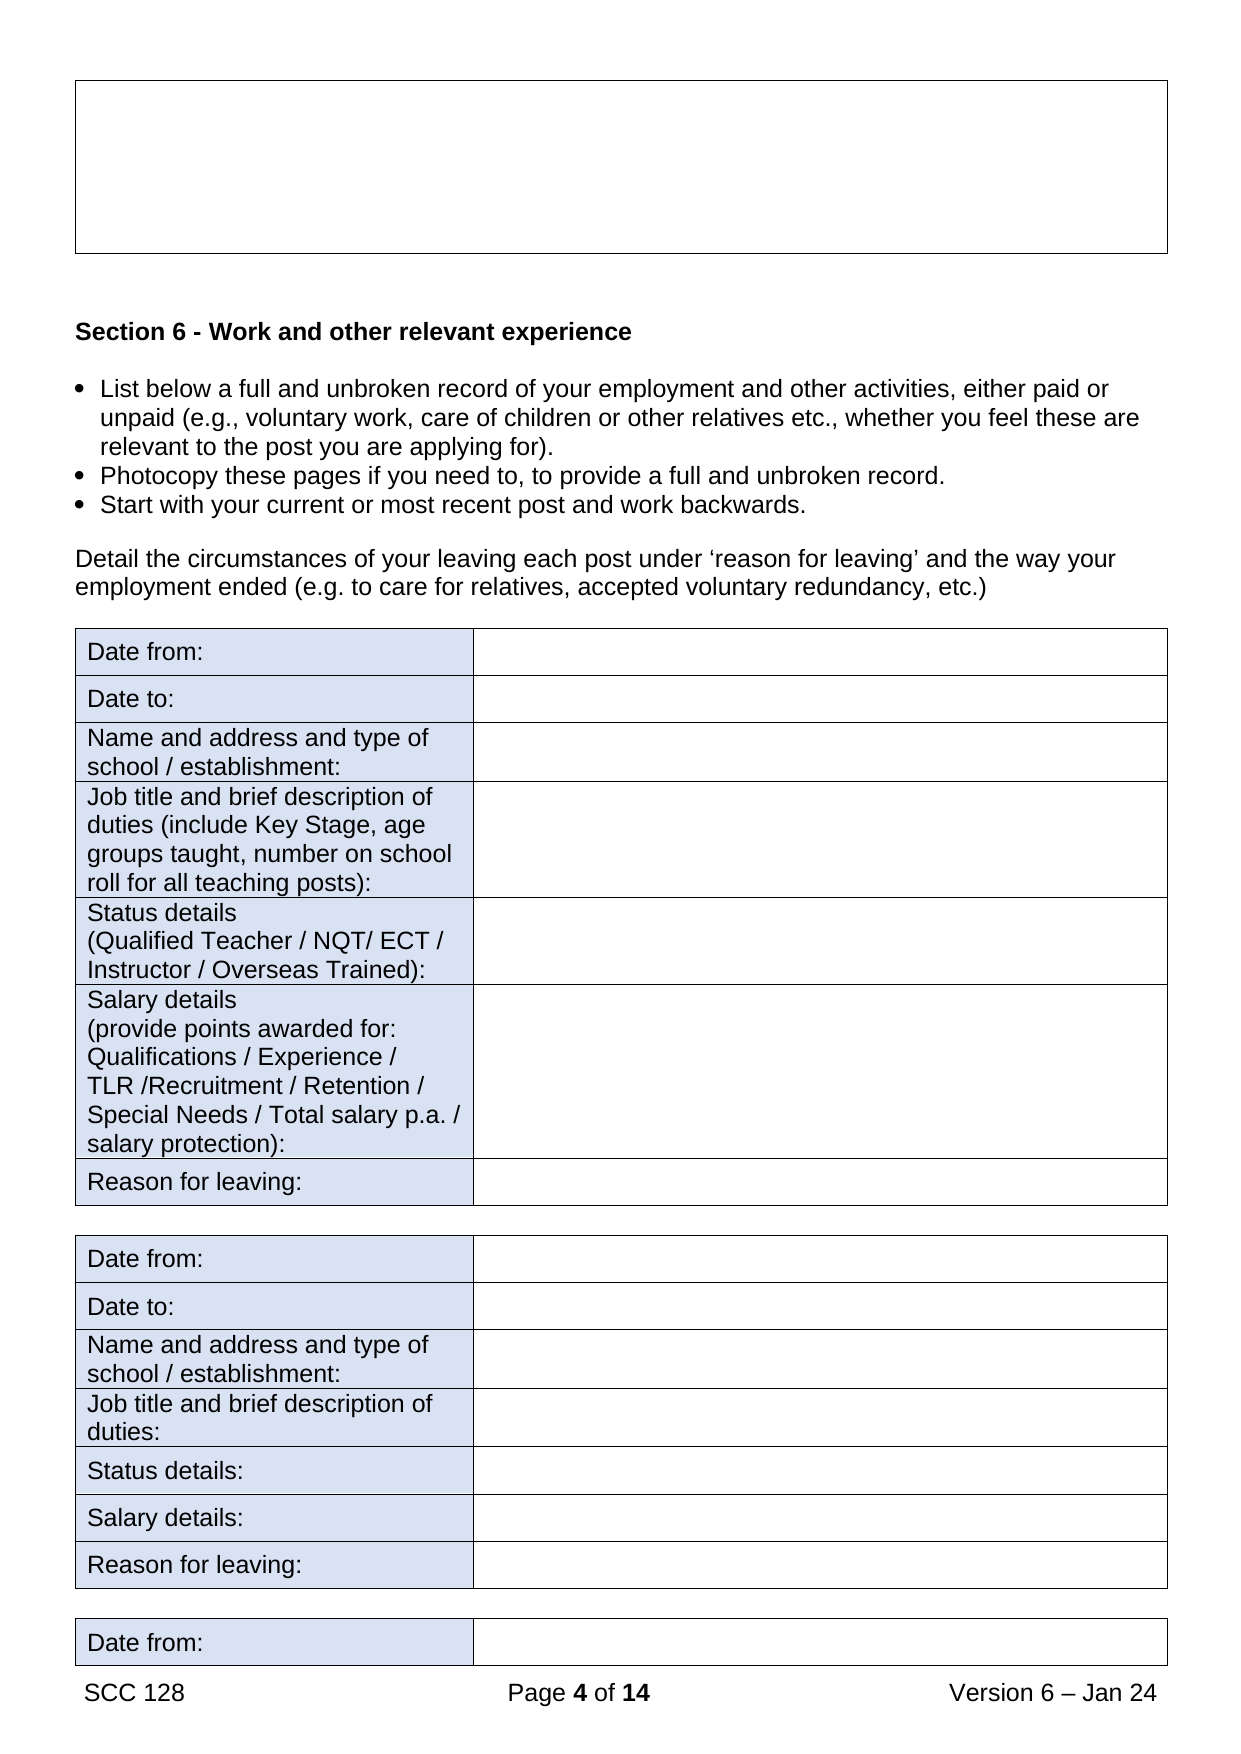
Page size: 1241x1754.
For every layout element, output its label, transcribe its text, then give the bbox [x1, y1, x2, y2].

table_header [474, 629, 1167, 675]
table_cell [474, 1495, 1167, 1541]
table_cell Reason for leaving: [76, 1542, 473, 1588]
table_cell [76, 1389, 473, 1446]
table_header Date from: [76, 1236, 473, 1282]
table_header Date from: [76, 629, 473, 675]
table_header [474, 1619, 1167, 1665]
table_cell Reason for leaving: [76, 1159, 473, 1205]
table_cell [474, 1159, 1167, 1205]
table_cell Job title and brief description of duties (include Key Stage, age groups taught, number on school roll for all teaching posts): [76, 782, 473, 897]
table_cell [474, 1542, 1167, 1588]
table_cell Salary details (provide points awarded for: Qualifications / Experience / TLR /Recruitment / Retention / Special Needs / Total salary p.a. / salary protection): [76, 985, 473, 1157]
table_cell Status details (Qualified Teacher / NQT/ ECT / Instructor / Overseas Trained): [76, 898, 473, 984]
table_header [76, 81, 1167, 253]
list Start with your current or most recent post and work backwards. [75, 489, 1162, 518]
table_header [474, 1236, 1167, 1282]
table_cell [76, 1330, 473, 1388]
table_cell [474, 1389, 1167, 1446]
table_cell Date to: [76, 1283, 473, 1329]
table_cell [474, 1330, 1167, 1388]
table_cell [474, 985, 1167, 1157]
table_header Date from: [76, 1619, 473, 1665]
table_cell Salary details: [76, 1495, 473, 1541]
table_cell [474, 782, 1167, 897]
table_cell Date to: [76, 676, 473, 722]
text Detail the circumstances of your leaving each post under ‘reason for leaving’ and the way your employment ended (e.g. to care for relatives, accepted voluntary redundancy, etc.) [75, 543, 1162, 601]
table_cell [474, 723, 1167, 781]
list List below a full and unbroken record of your employment and other activities, either paid or unpaid (e.g., voluntary work, care of children or other relatives etc., whether you feel these are relevant to the post you are applying for). [75, 374, 1162, 461]
table_cell Name and address and type of school / establishment: [76, 723, 473, 781]
list Photocopy these pages if you need to, to provide a full and unbroken record. [75, 461, 1162, 489]
table_cell [474, 676, 1167, 722]
subtitle Section 6 - Work and other relevant experience [75, 317, 1162, 346]
table_cell [474, 1447, 1167, 1493]
table_cell [474, 898, 1167, 984]
table_cell [474, 1283, 1167, 1329]
table_cell Status details: [76, 1447, 473, 1493]
